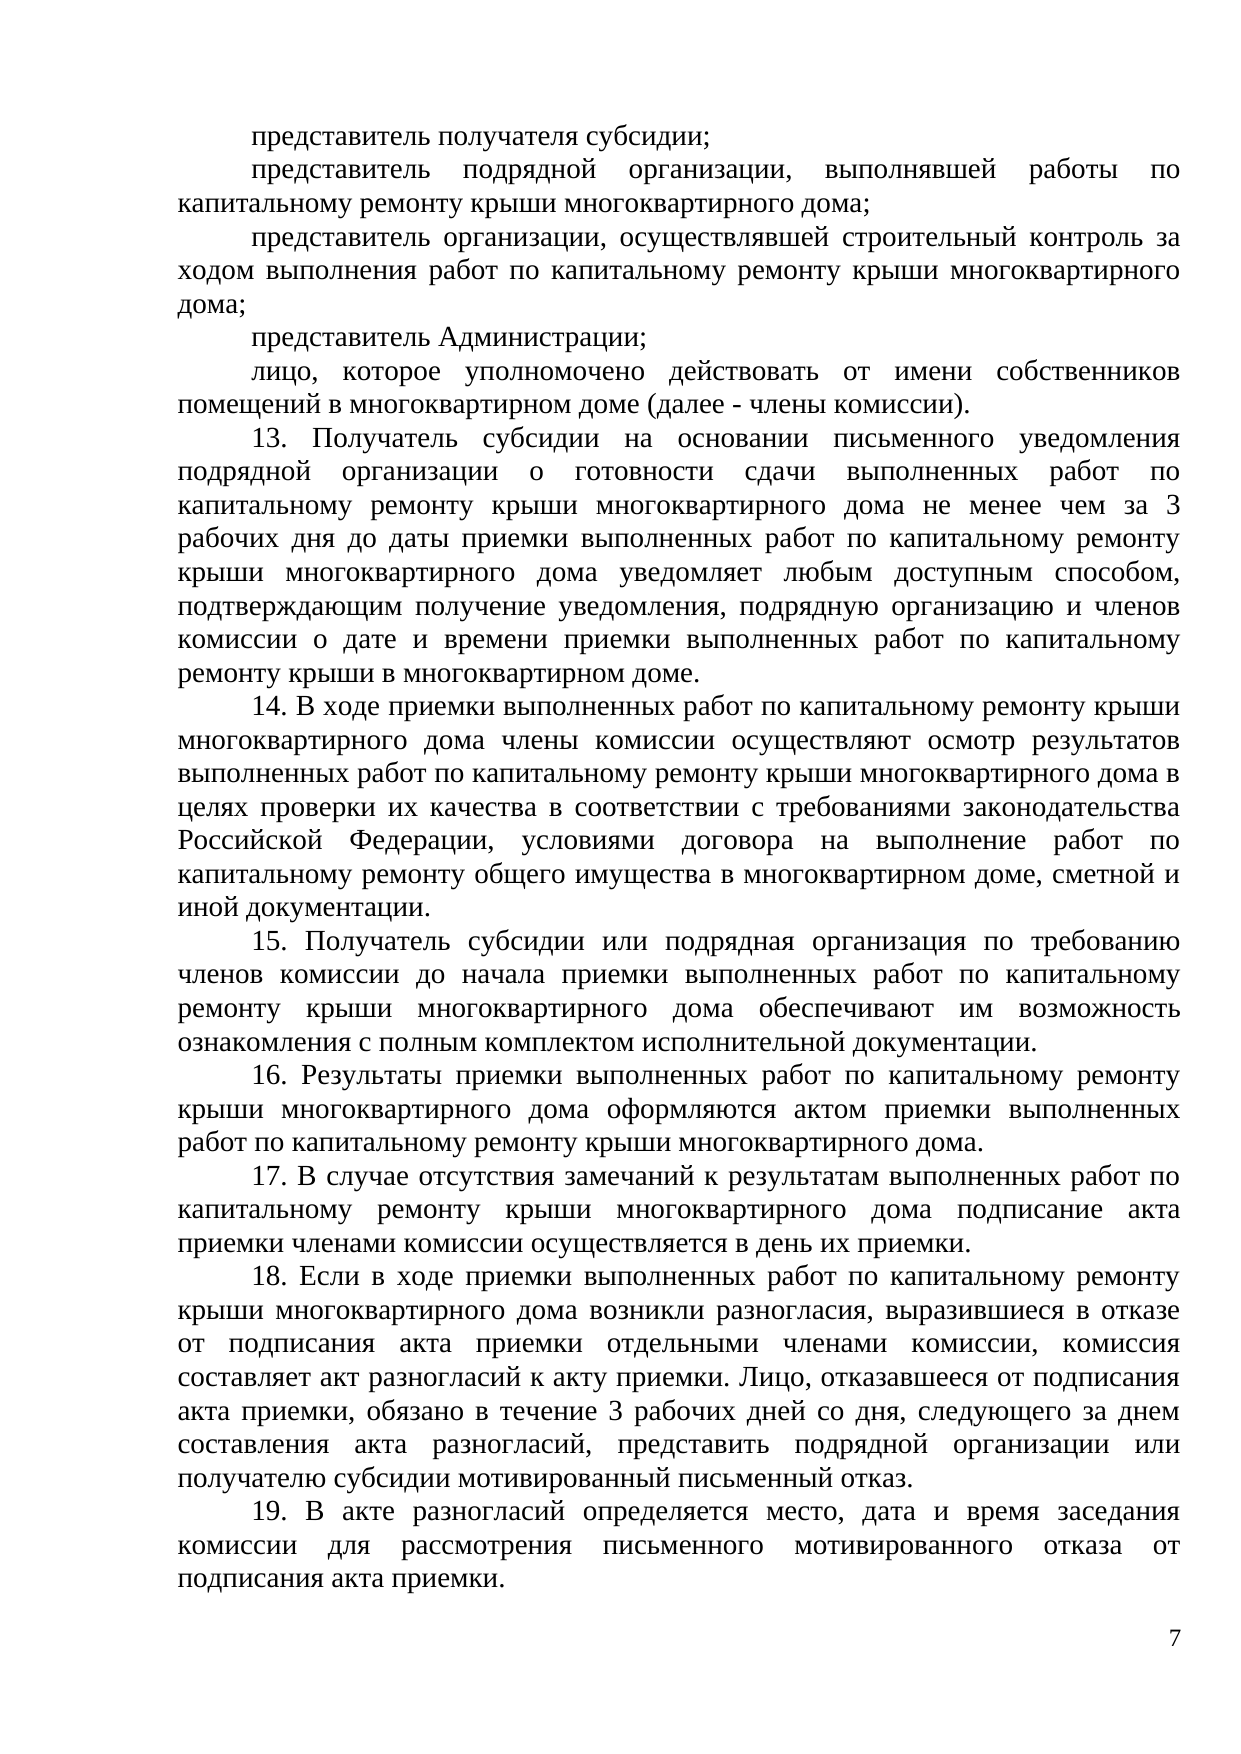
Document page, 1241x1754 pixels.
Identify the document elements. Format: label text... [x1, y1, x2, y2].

text представитель получателя субсидии; [177, 118, 1181, 152]
text представитель подрядной организации, выполнявшей работы по капитальному ремонту крыши многоквартирного дома; [177, 152, 1181, 219]
text 16. Результаты приемки выполненных работ по капитальному ремонту крыши многоквартирного дома оформляются актом приемки выполненных работ по капитальному ремонту крыши многоквартирного дома. [177, 1057, 1181, 1158]
text 14. В ходе приемки выполненных работ по капитальному ремонту крыши многоквартирного дома члены комиссии осуществляют осмотр результатов выполненных работ по капитальному ремонту крыши многоквартирного дома в целях проверки их качества в соответствии с требованиями законодательства Российской Федерации, условиями договора на выполнение работ по капитальному ремонту общего имущества в многоквартирном доме, сметной и иной документации. [177, 688, 1181, 923]
text представитель организации, осуществлявшей строительный контроль за ходом выполнения работ по капитальному ремонту крыши многоквартирного дома; [177, 219, 1181, 319]
text 15. Получатель субсидии или подрядная организация по требованию членов комиссии до начала приемки выполненных работ по капитальному ремонту крыши многоквартирного дома обеспечивают им возможность ознакомления с полным комплектом исполнительной документации. [177, 923, 1181, 1057]
text лицо, которое уполномочено действовать от имени собственников помещений в многоквартирном доме (далее - члены комиссии). [177, 353, 1181, 420]
text представитель Администрации; [177, 319, 1181, 353]
text 18. Если в ходе приемки выполненных работ по капитальному ремонту крыши многоквартирного дома возникли разногласия, выразившиеся в отказе от подписания акта приемки отдельными членами комиссии, комиссия составляет акт разногласий к акту приемки. Лицо, отказавшееся от подписания акта приемки, обязано в течение 3 рабочих дней со дня, следующего за днем составления акта разногласий, представить подрядной организации или получателю субсидии мотивированный письменный отказ. [177, 1258, 1181, 1493]
text 17. В случае отсутствия замечаний к результатам выполненных работ по капитальному ремонту крыши многоквартирного дома подписание акта приемки членами комиссии осуществляется в день их приемки. [177, 1158, 1181, 1258]
text 13. Получатель субсидии на основании письменного уведомления подрядной организации о готовности сдачи выполненных работ по капитальному ремонту крыши многоквартирного дома не менее чем за 3 рабочих дня до даты приемки выполненных работ по капитальному ремонту крыши многоквартирного дома уведомляет любым доступным способом, подтверждающим получение уведомления, подрядную организацию и членов комиссии о дате и времени приемки выполненных работ по капитальному ремонту крыши в многоквартирном доме. [177, 420, 1181, 688]
text 19. В акте разногласий определяется место, дата и время заседания комиссии для рассмотрения письменного мотивированного отказа от подписания акта приемки. [177, 1493, 1181, 1594]
